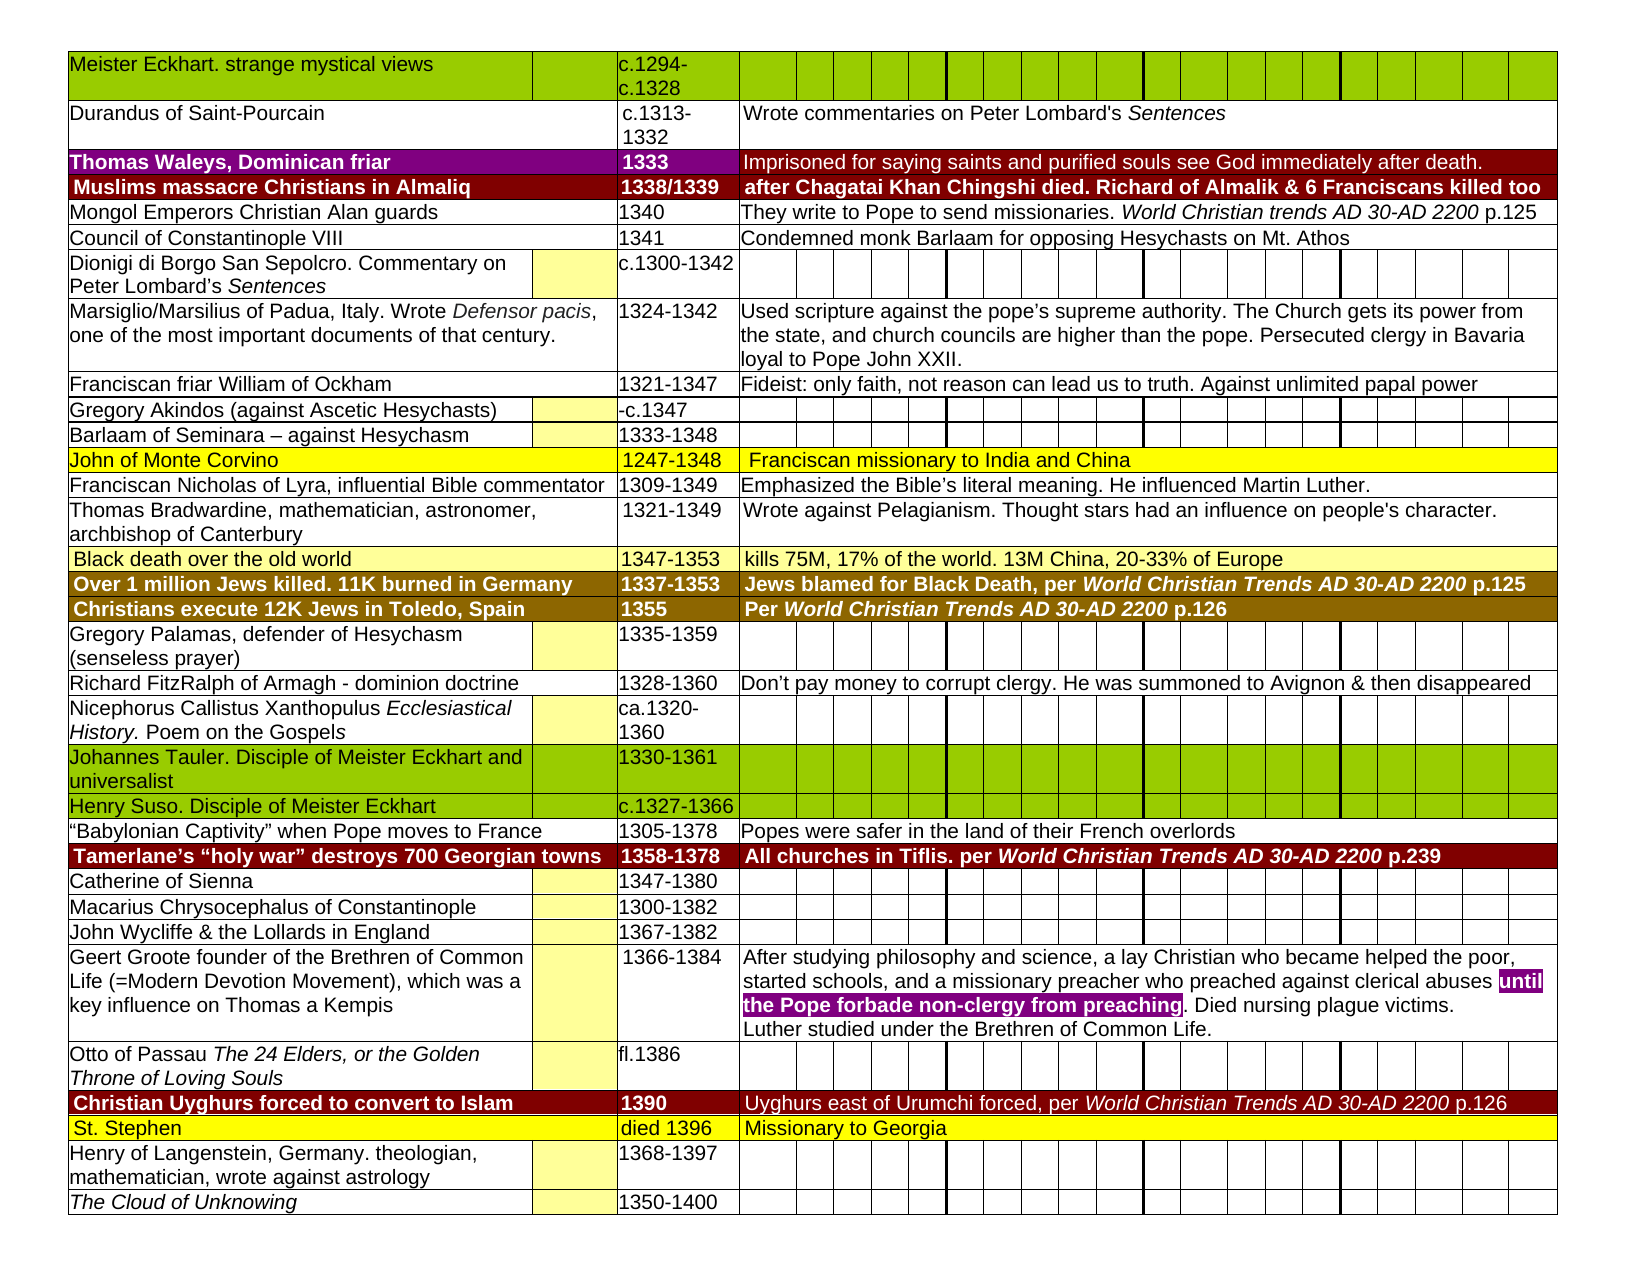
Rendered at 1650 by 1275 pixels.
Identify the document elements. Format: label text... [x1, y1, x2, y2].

table_cell [872, 745, 908, 793]
table_cell [1463, 696, 1508, 744]
table_cell [909, 869, 945, 893]
table_cell [948, 1042, 983, 1089]
table_cell Franciscan friar William of Ockham [69, 372, 617, 396]
table_cell [1145, 1042, 1180, 1089]
table_cell [1181, 1042, 1227, 1089]
table_cell [533, 869, 617, 893]
table_cell [1059, 920, 1096, 944]
table_cell kills 75M, 17% of the world. 13M China, 20-33% of Europe [740, 547, 1557, 571]
table_cell [1509, 622, 1557, 670]
table_cell [1378, 1141, 1415, 1189]
table_cell [872, 869, 908, 893]
table_cell [1378, 794, 1415, 818]
table_cell [1022, 745, 1058, 793]
table_cell [1416, 869, 1462, 893]
table_cell 1328-1360 [618, 671, 739, 695]
table_cell [533, 945, 617, 1041]
table_cell [533, 794, 617, 818]
table_cell [740, 794, 796, 818]
table_cell [797, 1141, 833, 1189]
table_cell [1342, 920, 1377, 944]
table_cell [984, 52, 1021, 100]
table_cell [1342, 794, 1377, 818]
table_cell [797, 696, 833, 744]
table_cell [984, 696, 1021, 744]
table_cell [1228, 696, 1265, 744]
table_cell [834, 52, 871, 100]
table_cell [1509, 398, 1557, 421]
table_cell [1416, 52, 1462, 100]
table_cell Dionigi di Borgo San Sepolcro. Commentary on Peter Lombard’s Sentences [69, 250, 532, 298]
table_cell [834, 895, 871, 918]
table_cell [1509, 895, 1557, 918]
table_cell [1303, 250, 1339, 298]
table_cell [984, 1141, 1021, 1189]
table_cell [1022, 869, 1058, 893]
table_cell [909, 250, 945, 298]
table_cell Wrote against Pelagianism. Thought stars had an influence on people's character. [740, 498, 1557, 546]
table_cell [1303, 1190, 1339, 1214]
table_cell [1342, 745, 1377, 793]
table_cell [1181, 622, 1227, 670]
table_cell Mongol Emperors Christian Alan guards [69, 200, 617, 224]
table_cell [1463, 423, 1508, 447]
table_cell [740, 920, 796, 944]
table_cell 1350-1400 [618, 1190, 739, 1214]
table_cell 1324-1342 [618, 299, 739, 371]
table_cell [1097, 869, 1142, 893]
table_cell Barlaam of Seminara – against Hesychasm [69, 423, 532, 447]
table_cell [533, 745, 617, 793]
table_cell [1097, 250, 1142, 298]
table_cell Imprisoned for saying saints and purified souls see God immediately after death. [740, 150, 1557, 174]
table_cell [1416, 696, 1462, 744]
table_cell [872, 1141, 908, 1189]
table_cell [1303, 794, 1339, 818]
table_cell [1145, 794, 1180, 818]
table_cell [1145, 52, 1180, 100]
table_cell [1416, 895, 1462, 918]
table_cell [1022, 920, 1058, 944]
table_cell [872, 52, 908, 100]
table_cell Geert Groote founder of the Brethren of Common Life (=Modern Devotion Movement), which was a key influence on Thomas a Kempis [69, 945, 532, 1041]
table_cell [1097, 52, 1142, 100]
table_cell [984, 250, 1021, 298]
table_cell [1303, 895, 1339, 918]
table_cell [1509, 250, 1557, 298]
table_cell Used scripture against the pope’s supreme authority. The Church gets its power from the state, and church councils are higher than the pope. Persecuted clergy in Bavaria loyal to Pope John XXII. [740, 299, 1557, 371]
table_cell [797, 920, 833, 944]
table_cell 1341 [618, 225, 739, 249]
table_cell [1342, 423, 1377, 447]
table_cell Macarius Chrysocephalus of Constantinople [69, 895, 532, 918]
table_cell [533, 920, 617, 944]
table_cell [1181, 869, 1227, 893]
table_cell [984, 1190, 1021, 1214]
table_cell [1463, 622, 1508, 670]
table_cell They write to Pope to send missionaries. World Christian trends AD 30-AD 2200 p.125 [740, 200, 1557, 224]
table_cell [1022, 1141, 1058, 1189]
table_cell [909, 52, 945, 100]
table_cell Franciscan Nicholas of Lyra, influential Bible commentator [69, 473, 617, 497]
table_cell Emphasized the Bible’s literal meaning. He influenced Martin Luther. [740, 473, 1557, 497]
table_cell [1342, 869, 1377, 893]
table_cell Henry Suso. Disciple of Meister Eckhart [69, 794, 532, 818]
table_cell [1097, 696, 1142, 744]
table_cell Nicephorus Callistus Xanthopulus Ecclesiastical History. Poem on the Gospels [69, 696, 532, 744]
table_cell John Wycliffe & the Lollards in England [69, 920, 532, 944]
table_cell [984, 920, 1021, 944]
table_cell 1347-1353 [618, 547, 739, 571]
table_cell [1378, 250, 1415, 298]
table_cell [1303, 745, 1339, 793]
table_cell [533, 250, 617, 298]
table_cell [834, 250, 871, 298]
table_cell [909, 794, 945, 818]
table_cell [1509, 52, 1557, 100]
table_cell [1059, 622, 1096, 670]
table_cell [1342, 1042, 1377, 1089]
table_cell [984, 895, 1021, 918]
table_cell Durandus of Saint-Pourcain [69, 101, 617, 149]
table_cell [1059, 250, 1096, 298]
table_cell [740, 745, 796, 793]
table_cell [1509, 696, 1557, 744]
table_cell [1022, 52, 1058, 100]
table_cell Wrote commentaries on Peter Lombard's Sentences [740, 101, 1557, 149]
table_cell [1228, 52, 1265, 100]
table_cell [1509, 920, 1557, 944]
table_cell [1266, 895, 1302, 918]
table_cell [1509, 1042, 1557, 1089]
table_cell [740, 869, 796, 893]
table_cell [1181, 895, 1227, 918]
table_cell [1463, 869, 1508, 893]
table_cell 1337-1353 [618, 572, 739, 596]
table_cell [1266, 52, 1302, 100]
table_cell [1342, 622, 1377, 670]
table_cell [1463, 1141, 1508, 1189]
table_cell [1181, 1190, 1227, 1214]
table_cell [1097, 398, 1142, 421]
table_cell After studying philosophy and science, a lay Christian who became helped the poor, started schools, and a missionary preacher who preached against clerical abuses until the Pope forbade non-clergy from preaching. Died nursing plague victims. Luther studied under the Brethren of Common Life. [740, 945, 1557, 1041]
table_cell [1059, 696, 1096, 744]
table_cell [740, 696, 796, 744]
table_cell [1097, 423, 1142, 447]
table_cell [1022, 423, 1058, 447]
table_cell [1342, 696, 1377, 744]
table_cell Marsiglio/Marsilius of Padua, Italy. Wrote Defensor pacis, one of the most important documents of that century. [69, 299, 617, 371]
table_cell [1266, 1042, 1302, 1089]
table_cell Popes were safer in the land of their French overlords [740, 819, 1557, 843]
table_cell [1266, 250, 1302, 298]
table_cell “Babylonian Captivity” when Pope moves to France [69, 819, 617, 843]
table_cell 1340 [618, 200, 739, 224]
table_cell [1228, 398, 1265, 421]
table_cell [533, 52, 617, 100]
table_cell Catherine of Sienna [69, 869, 532, 893]
table_cell [1463, 1042, 1508, 1089]
table_cell [533, 1141, 617, 1189]
table_cell 1366-1384 [618, 945, 739, 1041]
table_cell [1463, 895, 1508, 918]
table_cell [834, 794, 871, 818]
table_cell 1358-1378 [618, 844, 739, 868]
table_cell [948, 920, 983, 944]
table_cell [872, 250, 908, 298]
table_cell [1303, 398, 1339, 421]
table_cell Don’t pay money to corrupt clergy. He was summoned to Avignon & then disappeared [740, 671, 1557, 695]
table_cell [1378, 398, 1415, 421]
table_cell 1367-1382 [618, 920, 739, 944]
table_cell [1463, 1190, 1508, 1214]
table_cell Gregory Palamas, defender of Hesychasm (senseless prayer) [69, 622, 532, 670]
table_cell St. Stephen [69, 1116, 617, 1140]
table_cell [909, 1042, 945, 1089]
table_cell [740, 250, 796, 298]
table_cell [1145, 250, 1180, 298]
table_cell [1097, 1141, 1142, 1189]
table_cell [834, 398, 871, 421]
table_cell [1509, 1141, 1557, 1189]
table_cell [533, 398, 617, 421]
table_cell [797, 895, 833, 918]
table_cell [1145, 869, 1180, 893]
table_cell [948, 250, 983, 298]
table_cell ca.1320-1360 [618, 696, 739, 744]
table_cell [1059, 1190, 1096, 1214]
table_cell [1181, 696, 1227, 744]
table_cell [1145, 1190, 1180, 1214]
table_cell [1097, 920, 1142, 944]
table_cell Christians execute 12K Jews in Toledo, Spain [69, 597, 617, 621]
table_cell [533, 1042, 617, 1089]
table_cell Franciscan missionary to India and China [740, 448, 1557, 472]
table_cell [1342, 52, 1377, 100]
table_cell [834, 1190, 871, 1214]
table_cell [1181, 423, 1227, 447]
table_cell [1303, 869, 1339, 893]
table_cell [909, 920, 945, 944]
table_cell [1022, 250, 1058, 298]
table_cell [909, 696, 945, 744]
table_cell [740, 1141, 796, 1189]
table_cell [1145, 398, 1180, 421]
table_cell [740, 895, 796, 918]
table_cell [797, 1190, 833, 1214]
table_cell [1228, 423, 1265, 447]
table_cell [1097, 895, 1142, 918]
table_cell c.1300-1342 [618, 250, 739, 298]
table_cell [1266, 696, 1302, 744]
table_cell [740, 52, 796, 100]
table_cell [1181, 794, 1227, 818]
table_cell fl.1386 [618, 1042, 739, 1089]
table_cell 1390 [618, 1091, 739, 1114]
table_cell [948, 622, 983, 670]
table_cell [740, 398, 796, 421]
table_cell [948, 696, 983, 744]
table_cell [909, 745, 945, 793]
table_cell [984, 794, 1021, 818]
table_cell 1330-1361 [618, 745, 739, 793]
table_cell [984, 398, 1021, 421]
table_cell [1342, 398, 1377, 421]
table_cell [948, 794, 983, 818]
table_cell [1303, 920, 1339, 944]
table_cell [834, 1042, 871, 1089]
table_cell [533, 895, 617, 918]
table_cell [1097, 1190, 1142, 1214]
table_cell [1509, 745, 1557, 793]
table_cell [1145, 920, 1180, 944]
table_cell [1416, 423, 1462, 447]
table_cell 1333-1348 [618, 423, 739, 447]
table_cell [834, 869, 871, 893]
table_cell [1181, 920, 1227, 944]
table_cell [984, 622, 1021, 670]
table_cell [1378, 52, 1415, 100]
table_cell 1309-1349 [618, 473, 739, 497]
table_cell 1321-1347 [618, 372, 739, 396]
table_cell [740, 423, 796, 447]
table_cell [948, 52, 983, 100]
table_cell [1228, 1190, 1265, 1214]
table_cell [1378, 1190, 1415, 1214]
table_cell [1303, 622, 1339, 670]
table_cell Thomas Bradwardine, mathematician, astronomer, archbishop of Canterbury [69, 498, 617, 546]
table_cell [1181, 250, 1227, 298]
table_cell 1333 [618, 150, 739, 174]
table_cell [909, 1190, 945, 1214]
table_cell 1247-1348 [618, 448, 739, 472]
table_cell [1228, 1042, 1265, 1089]
table_cell [1416, 1141, 1462, 1189]
table_cell [797, 423, 833, 447]
table_cell [1059, 52, 1096, 100]
table_cell [1022, 794, 1058, 818]
table_cell 1305-1378 [618, 819, 739, 843]
table_cell [1022, 696, 1058, 744]
table_cell [872, 696, 908, 744]
table_cell [1416, 745, 1462, 793]
table_cell Meister Eckhart. strange mystical views [69, 52, 532, 100]
table_cell [948, 398, 983, 421]
table_cell Uyghurs east of Urumchi forced, per World Christian Trends AD 30-AD 2200 p.126 [740, 1091, 1557, 1114]
table_cell [1416, 1042, 1462, 1089]
table_cell Gregory Akindos (against Ascetic Hesychasts) [69, 398, 532, 421]
table_cell Henry of Langenstein, Germany. theologian, mathematician, wrote against astrology [69, 1141, 532, 1189]
table_cell [533, 423, 617, 447]
table_cell [834, 423, 871, 447]
table_cell [1416, 794, 1462, 818]
table_cell Condemned monk Barlaam for opposing Hesychasts on Mt. Athos [740, 225, 1557, 249]
table_cell [1378, 745, 1415, 793]
table_cell [1378, 1042, 1415, 1089]
table_cell Council of Constantinople VIII [69, 225, 617, 249]
table_cell [1416, 398, 1462, 421]
table_cell [984, 745, 1021, 793]
table_cell [1342, 895, 1377, 918]
table_cell [1022, 1042, 1058, 1089]
table_cell The Cloud of Unknowing [69, 1190, 532, 1214]
table_cell [1509, 794, 1557, 818]
table_cell [872, 920, 908, 944]
table_cell [1303, 52, 1339, 100]
table_cell [834, 696, 871, 744]
table_cell [1059, 745, 1096, 793]
table_cell [1228, 869, 1265, 893]
table_cell [1022, 622, 1058, 670]
table_cell [872, 423, 908, 447]
table_cell Richard FitzRalph of Armagh - dominion doctrine [69, 671, 617, 695]
table_cell [834, 920, 871, 944]
table_cell [1097, 794, 1142, 818]
table_cell [740, 1190, 796, 1214]
table_cell Over 1 million Jews killed. 11K burned in Germany [69, 572, 617, 596]
table_cell [797, 745, 833, 793]
table_cell after Chagatai Khan Chingshi died. Richard of Almalik & 6 Franciscans killed too [740, 175, 1557, 199]
table_cell 1338/1339 [618, 175, 739, 199]
table_cell [1416, 250, 1462, 298]
table_cell [1509, 423, 1557, 447]
table_cell [797, 869, 833, 893]
table_cell [533, 696, 617, 744]
table_cell [533, 1190, 617, 1214]
table_cell [1228, 745, 1265, 793]
table_cell [1266, 794, 1302, 818]
table_cell [740, 1042, 796, 1089]
table_cell [1059, 398, 1096, 421]
table_cell [1463, 794, 1508, 818]
table_cell [984, 1042, 1021, 1089]
table_cell [984, 423, 1021, 447]
table_cell Black death over the old world [69, 547, 617, 571]
table_cell Muslims massacre Christians in Almaliq [69, 175, 617, 199]
table_cell [1097, 1042, 1142, 1089]
table_cell [1059, 794, 1096, 818]
table_cell [797, 794, 833, 818]
table_cell [1097, 622, 1142, 670]
table_cell [1145, 895, 1180, 918]
table_cell died 1396 [618, 1116, 739, 1140]
table_cell [1228, 1141, 1265, 1189]
table_cell [909, 423, 945, 447]
table_cell [872, 1190, 908, 1214]
table_cell 1335-1359 [618, 622, 739, 670]
table_cell [797, 52, 833, 100]
table_cell Tamerlane’s “holy war” destroys 700 Georgian towns [69, 844, 617, 868]
table_cell [909, 398, 945, 421]
table_cell c.1327-1366 [618, 794, 739, 818]
table_cell [1145, 696, 1180, 744]
table_cell [834, 1141, 871, 1189]
table_cell [1342, 250, 1377, 298]
table_cell [1378, 423, 1415, 447]
table_cell [1416, 920, 1462, 944]
table_cell [1303, 423, 1339, 447]
table_cell [1059, 423, 1096, 447]
table_cell [1266, 1190, 1302, 1214]
table_cell [1378, 622, 1415, 670]
table_cell [909, 1141, 945, 1189]
table_cell [1266, 622, 1302, 670]
table_cell [1463, 52, 1508, 100]
table_cell [872, 1042, 908, 1089]
table_cell [797, 1042, 833, 1089]
table_cell [797, 250, 833, 298]
table_cell [1416, 622, 1462, 670]
table_cell [1145, 745, 1180, 793]
table_cell [948, 1190, 983, 1214]
table_cell [1097, 745, 1142, 793]
table_cell Jews blamed for Black Death, per World Christian Trends AD 30-AD 2200 p.125 [740, 572, 1557, 596]
table_cell [1463, 398, 1508, 421]
table_cell John of Monte Corvino [69, 448, 617, 472]
table_cell [1022, 1190, 1058, 1214]
table_cell [948, 895, 983, 918]
table_cell [834, 622, 871, 670]
table_cell [1266, 920, 1302, 944]
table_cell [948, 869, 983, 893]
table_cell [1463, 250, 1508, 298]
table_cell [1145, 423, 1180, 447]
table_cell [1228, 794, 1265, 818]
table_cell [1228, 622, 1265, 670]
table_cell [1463, 920, 1508, 944]
table_cell [1145, 1141, 1180, 1189]
table_cell Thomas Waleys, Dominican friar [69, 150, 617, 174]
table_cell [872, 895, 908, 918]
table_cell 1368-1397 [618, 1141, 739, 1189]
table_cell -c.1347 [618, 398, 739, 421]
table_cell [1378, 895, 1415, 918]
table_cell 1300-1382 [618, 895, 739, 918]
table_cell [1181, 745, 1227, 793]
table_cell [797, 622, 833, 670]
table_cell [1228, 895, 1265, 918]
table_cell [872, 398, 908, 421]
table_cell [909, 622, 945, 670]
table_cell [1228, 250, 1265, 298]
table_cell [1266, 1141, 1302, 1189]
table_cell [1266, 398, 1302, 421]
table_cell [1022, 895, 1058, 918]
table_cell Fideist: only faith, not reason can lead us to truth. Against unlimited papal power [740, 372, 1557, 396]
table_cell [948, 423, 983, 447]
table_cell [533, 622, 617, 670]
table_cell [1378, 920, 1415, 944]
table_cell [872, 622, 908, 670]
table_cell [1416, 1190, 1462, 1214]
table_cell [909, 895, 945, 918]
table_cell 1355 [618, 597, 739, 621]
table_cell [1059, 895, 1096, 918]
table_cell [1022, 398, 1058, 421]
table_cell [1342, 1141, 1377, 1189]
table_cell [948, 745, 983, 793]
table_cell [1378, 696, 1415, 744]
table_cell [1181, 398, 1227, 421]
table_cell [1303, 1042, 1339, 1089]
table_cell [1303, 696, 1339, 744]
table_cell [984, 869, 1021, 893]
table_cell [1145, 622, 1180, 670]
table_cell [872, 794, 908, 818]
table_cell [1059, 1141, 1096, 1189]
table_cell c.1313-1332 [618, 101, 739, 149]
table_cell Missionary to Georgia [740, 1116, 1557, 1140]
table_cell c.1294-c.1328 [618, 52, 739, 100]
table_cell [1266, 869, 1302, 893]
table_cell [1342, 1190, 1377, 1214]
table_cell [1228, 920, 1265, 944]
table_cell [1266, 423, 1302, 447]
table_cell [740, 622, 796, 670]
table_cell [948, 1141, 983, 1189]
table_cell Christian Uyghurs forced to convert to Islam [69, 1091, 617, 1114]
table_cell All churches in Tiflis. per World Christian Trends AD 30-AD 2200 p.239 [740, 844, 1557, 868]
table_cell [1181, 1141, 1227, 1189]
table_cell [1303, 1141, 1339, 1189]
table_cell Otto of Passau The 24 Elders, or the Golden Throne of Loving Souls [69, 1042, 532, 1089]
table_cell Johannes Tauler. Disciple of Meister Eckhart and universalist [69, 745, 532, 793]
table_cell [1266, 745, 1302, 793]
table_cell [1509, 869, 1557, 893]
table_cell 1347-1380 [618, 869, 739, 893]
table_cell [797, 398, 833, 421]
table_cell [834, 745, 871, 793]
table_cell [1509, 1190, 1557, 1214]
table_cell [1059, 869, 1096, 893]
table_cell [1181, 52, 1227, 100]
table_cell Per World Christian Trends AD 30-AD 2200 p.126 [740, 597, 1557, 621]
table_cell [1463, 745, 1508, 793]
table_cell [1059, 1042, 1096, 1089]
table_cell [1378, 869, 1415, 893]
table_cell 1321-1349 [618, 498, 739, 546]
